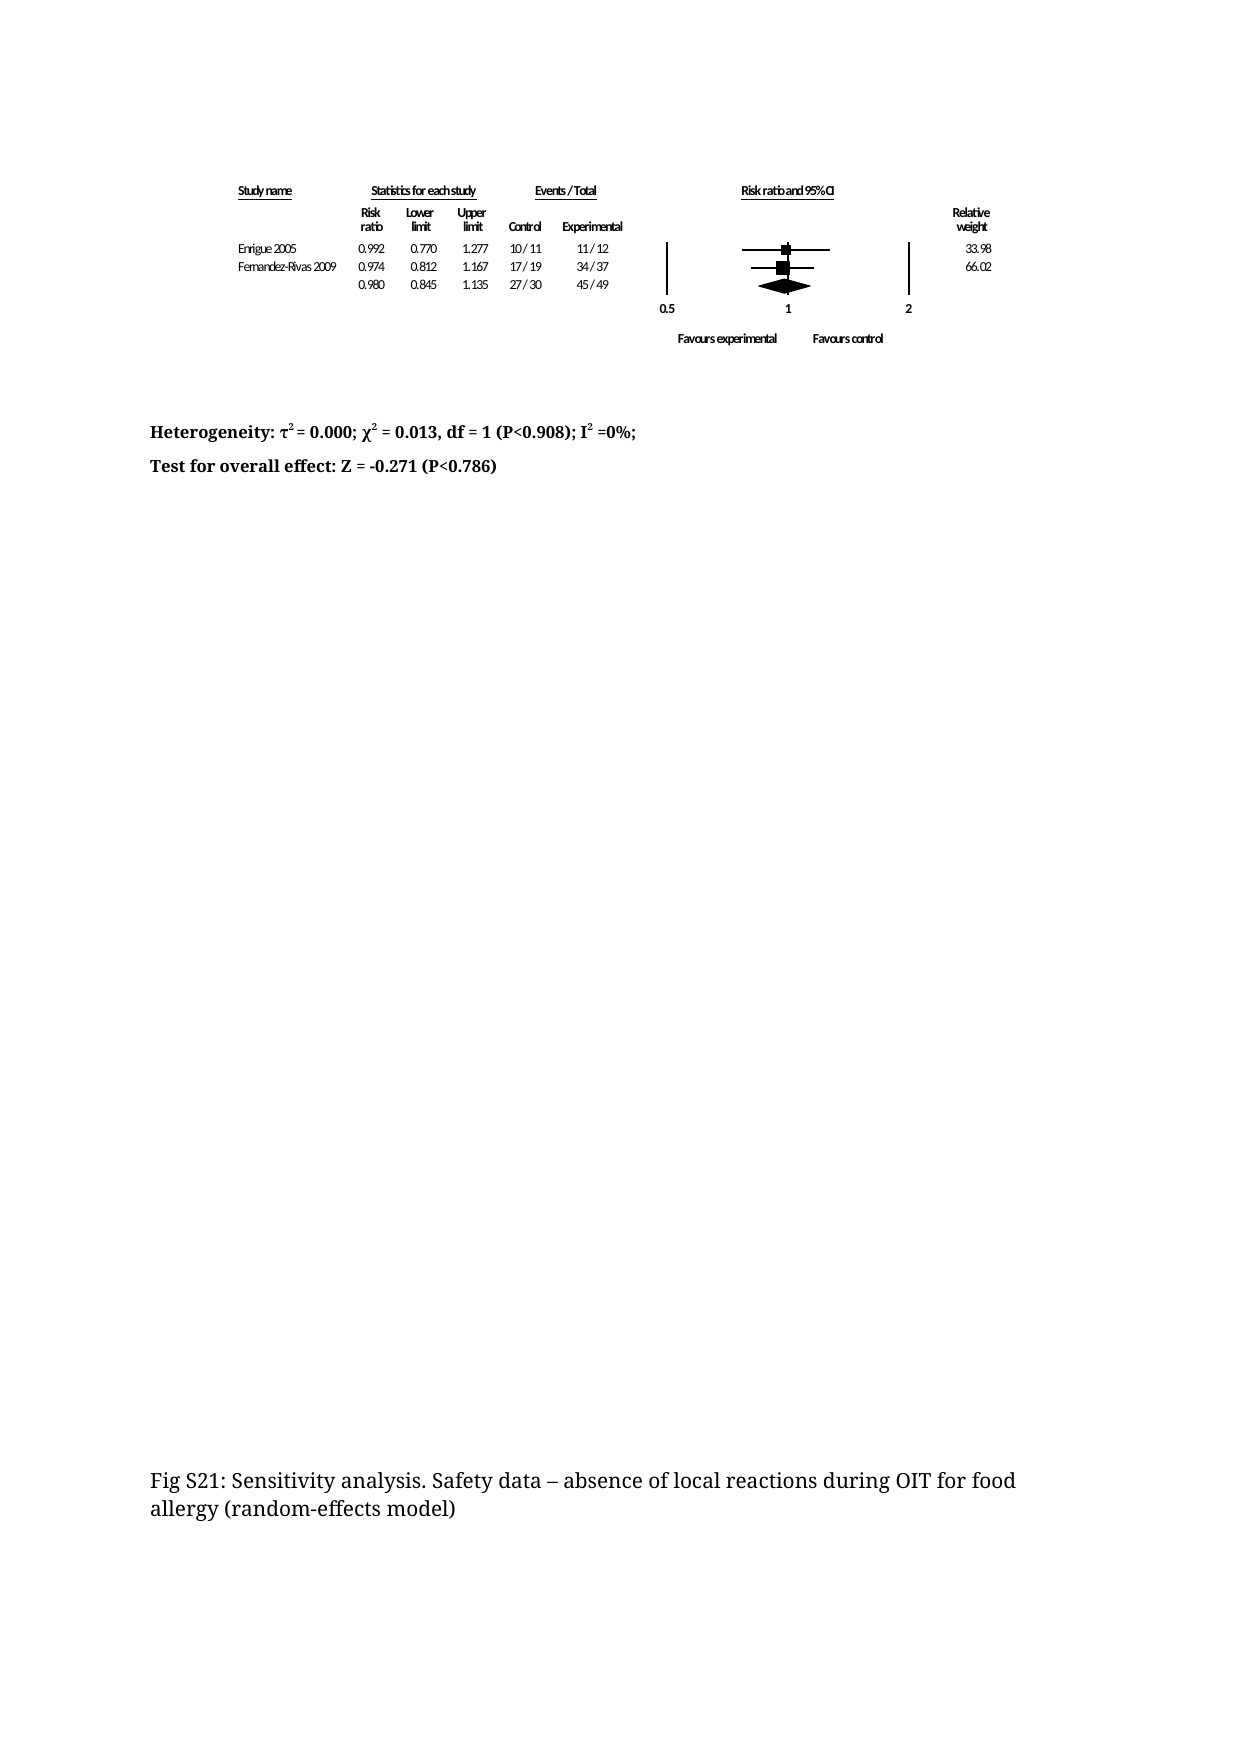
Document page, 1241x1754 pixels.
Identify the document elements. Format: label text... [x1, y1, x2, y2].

text Heterogeneity: τ2 = 0.000; χ2 = 0.013, df = 1 (P<0.908); I2 =0%; [150, 421, 1090, 443]
text Test for overall effect: Z = -0.271 (P<0.786) [150, 454, 1090, 477]
text Fig S21: Sensitivity analysis. Safety data – absence of local reactions during OIT for food allergy (random-effects model) [150, 1466, 1090, 1523]
